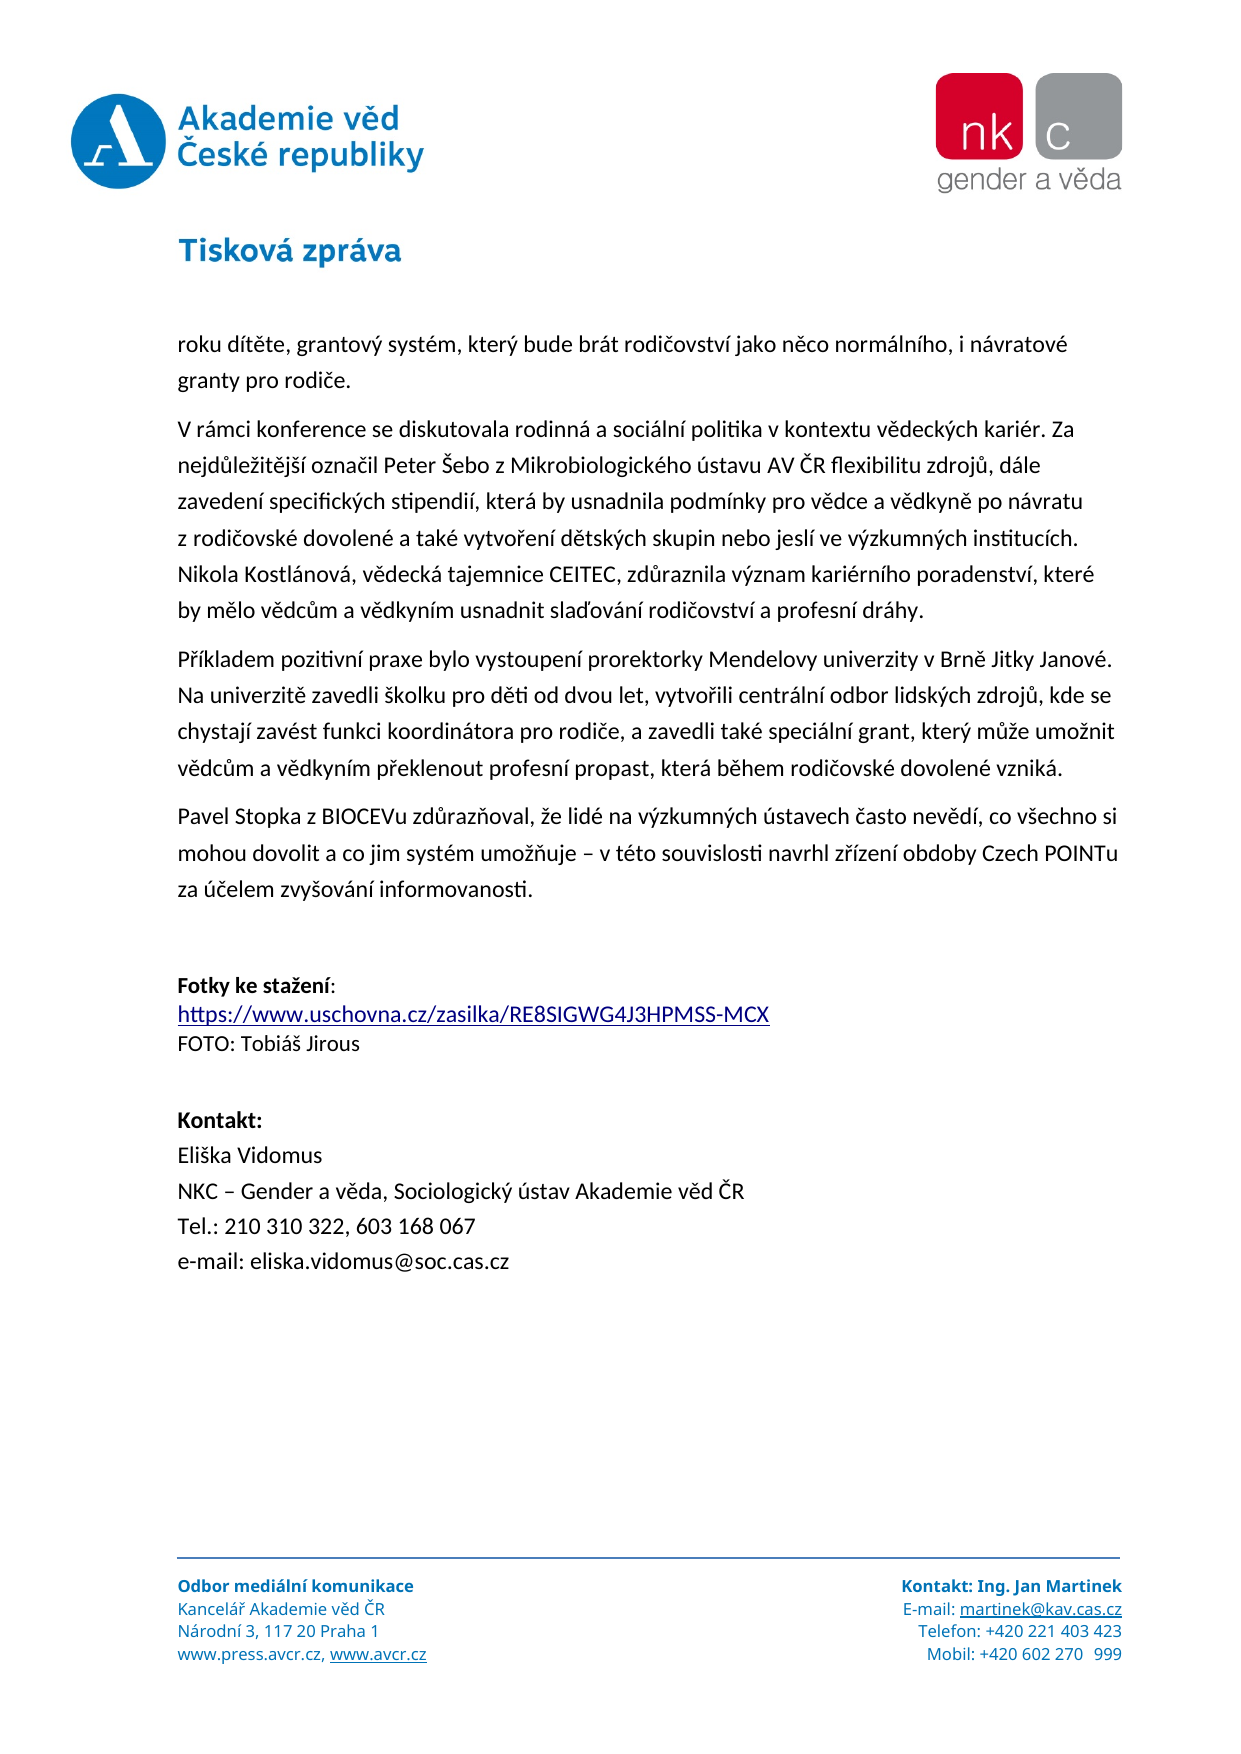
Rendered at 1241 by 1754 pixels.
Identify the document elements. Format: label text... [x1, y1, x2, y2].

picture [0, 0, 1241, 329]
text Pavel Stopka z BIOCEVu zdůrazňoval, že lidé na výzkumných ústavech často nevědí, co všechno si mohou dovolit a co jim systém umožňuje – v této souvislosti navrhl zřízení obdoby Czech POINTu za účelem zvyšování informovanosti. [177, 801, 1122, 903]
text https://www.uschovna.cz/zasilka/RE8SIGWG4J3HPMSS-MCX [177, 999, 1122, 1029]
text V rámci konference se diskutovala rodinná a sociální politika v kontextu vědeckých kariér. Za nejdůležitější označil Peter Šebo z Mikrobiologického ústavu AV ČR flexibilitu zdrojů, dále zavedení specifických stipendií, která by usnadnila podmínky pro vědce a vědkyně po návratu z rodičovské dovolené a také vytvoření dětských skupin nebo jeslí ve výzkumných institucích. Nikola Kostlánová, vědecká tajemnice CEITEC, zdůraznila význam kariérního poradenství, které by mělo vědcům a vědkyním usnadnit slaďování rodičovství a profesní dráhy. [177, 414, 1122, 624]
text NKC – Gender a věda, Sociologický ústav Akademie věd ČR [177, 1176, 1122, 1205]
text FOTO: Tobiáš Jirous [177, 1029, 1122, 1057]
text Příkladem pozitivní praxe bylo vystoupení prorektorky Mendelovy univerzity v Brně Jitky Janové. Na univerzitě zavedli školku pro děti od dvou let, vytvořili centrální odbor lidských zdrojů, kde se chystají zavést funkci koordinátora pro rodiče, a zavedli také speciální grant, který může umožnit vědcům a vědkyním překlenout profesní propast, která během rodičovské dovolené vzniká. [177, 644, 1122, 782]
text Kontakt: [177, 1106, 1122, 1135]
text Fotky ke stažení: [177, 971, 1122, 999]
text Tel.: 210 310 322, 603 168 067 [177, 1211, 1122, 1240]
text Eliška Vidomus [177, 1141, 1122, 1170]
text e-mail: eliska.vidomus@soc.cas.cz [177, 1246, 1122, 1275]
